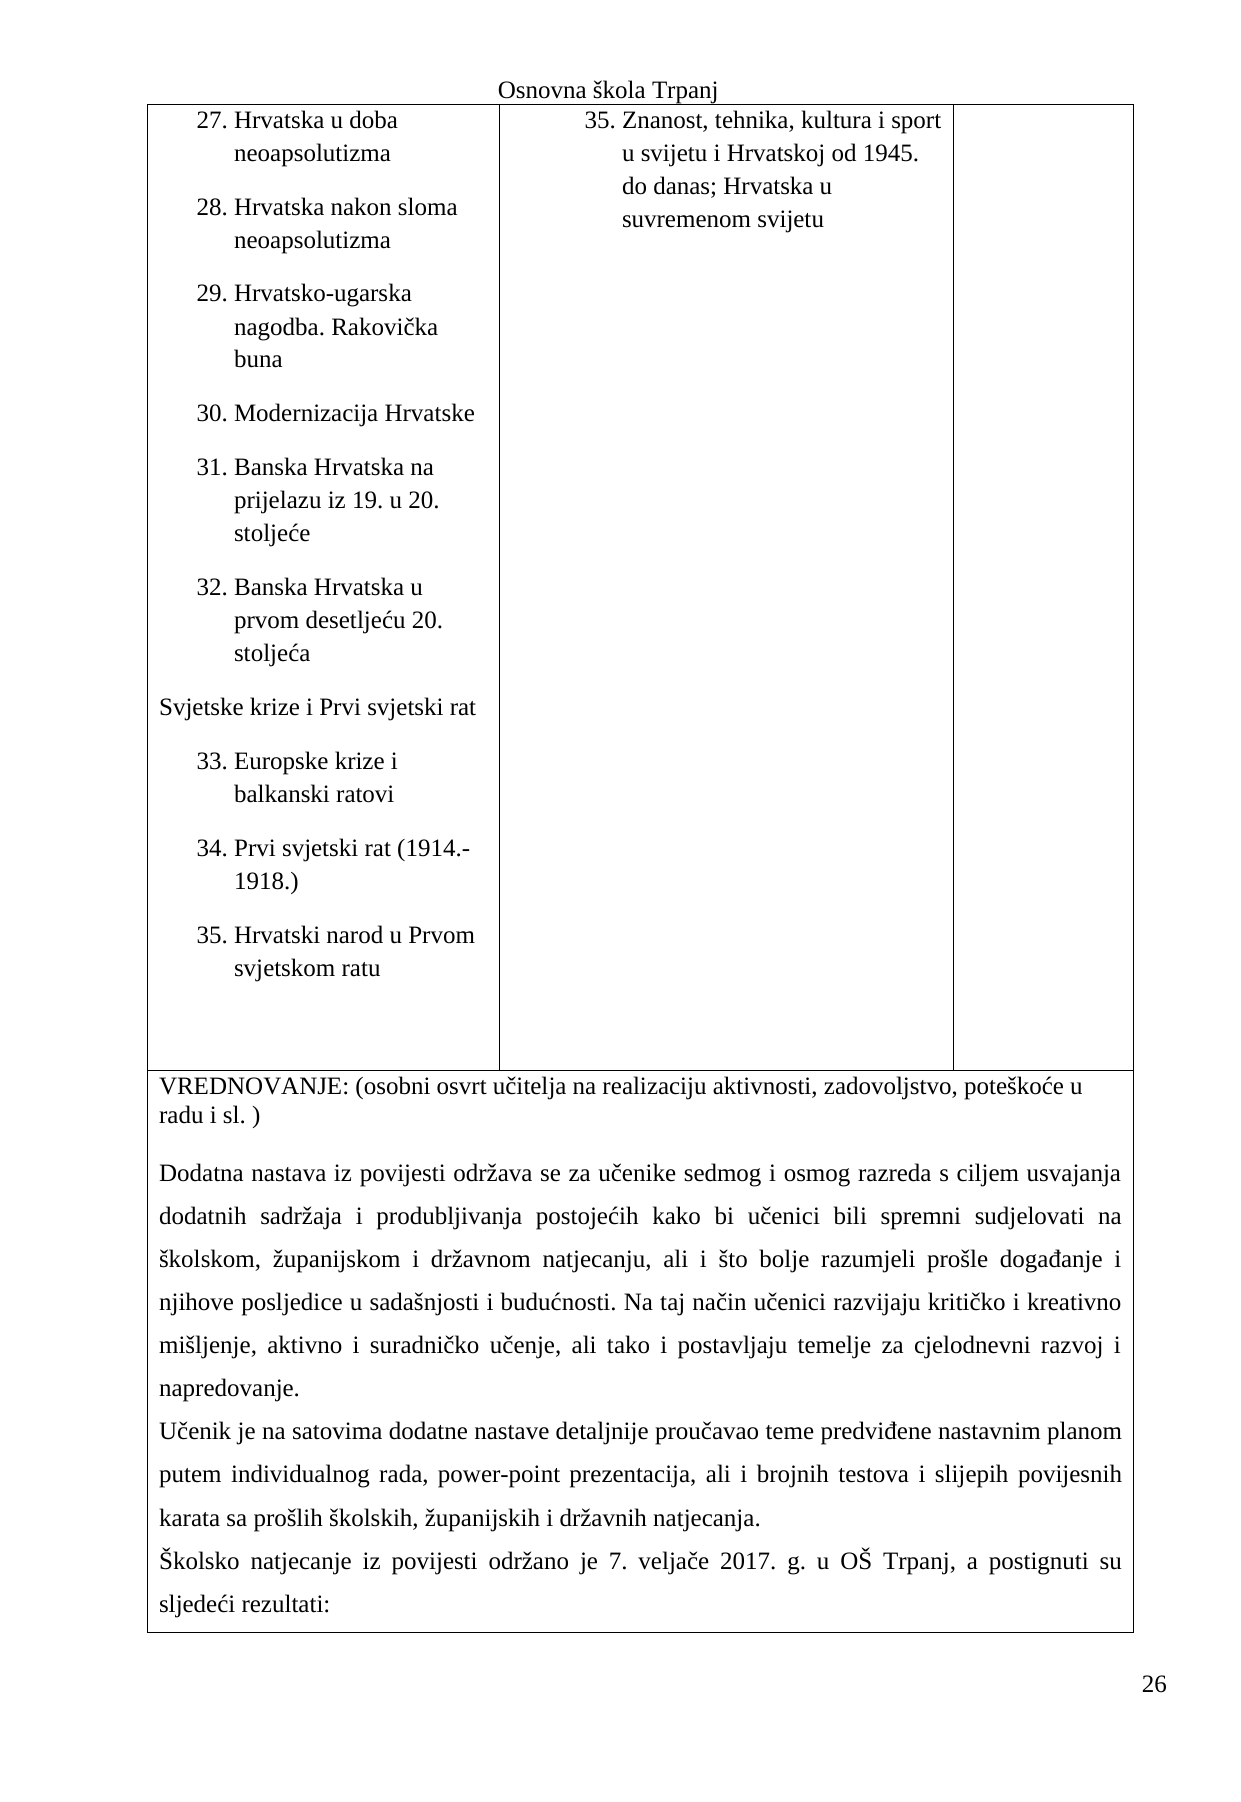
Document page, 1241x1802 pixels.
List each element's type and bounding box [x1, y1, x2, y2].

table_cell [500, 105, 953, 1070]
table_cell [148, 105, 499, 1070]
table_cell [148, 1071, 1133, 1632]
table_cell [954, 105, 1133, 1070]
